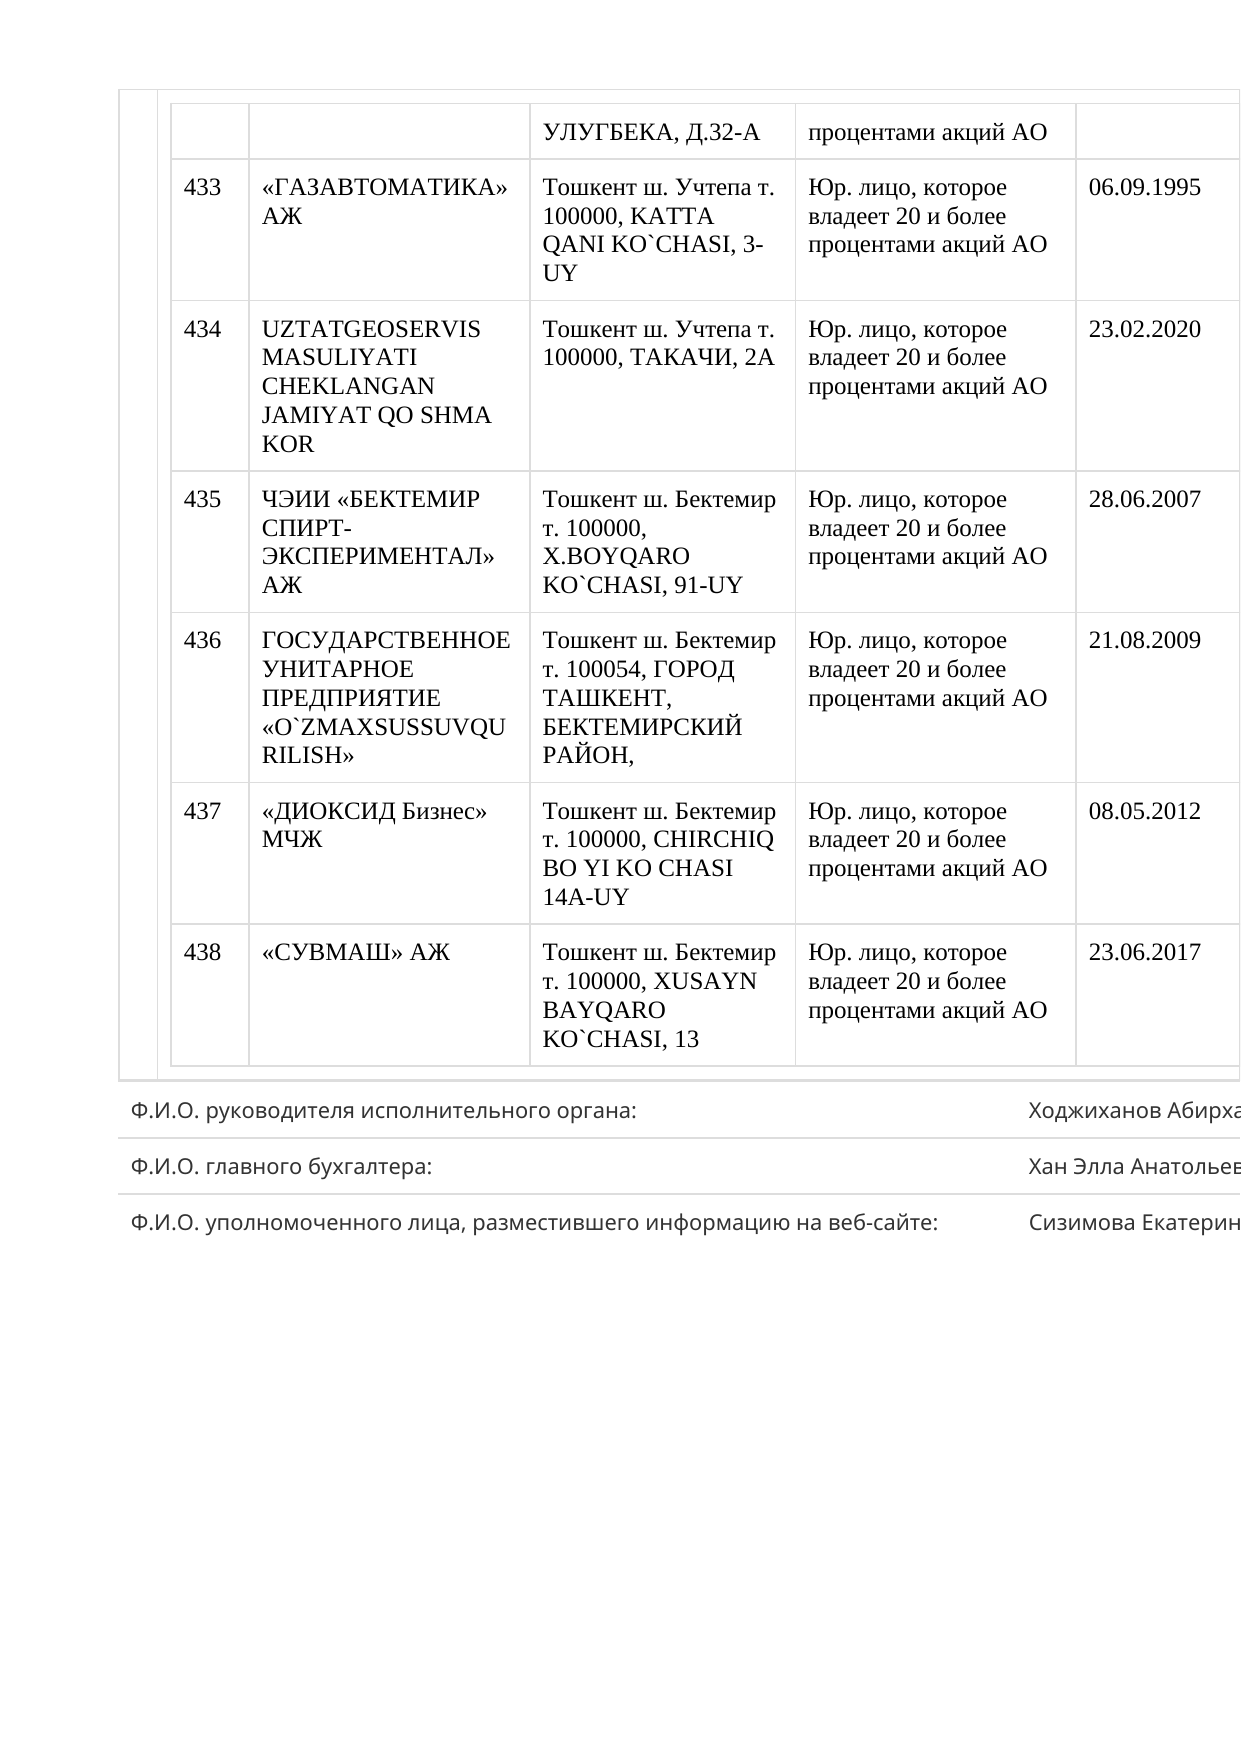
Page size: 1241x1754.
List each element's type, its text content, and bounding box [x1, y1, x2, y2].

table_cell Сизимова Екатерина Николаевна [1016, 1195, 1240, 1250]
table_header Ходжиханов Абирхан Джураевич [1016, 1082, 1240, 1137]
table_header Ф.И.О. руководителя исполнительного органа: [118, 1082, 1016, 1137]
table_cell Хан Элла Анатольевна [1016, 1139, 1240, 1193]
table_cell Ф.И.О. уполномоченного лица, разместившего информацию на веб-сайте: [118, 1195, 1016, 1250]
table_cell [158, 90, 1239, 1079]
table_cell Ф.И.О. главного бухгалтера: [118, 1139, 1016, 1193]
